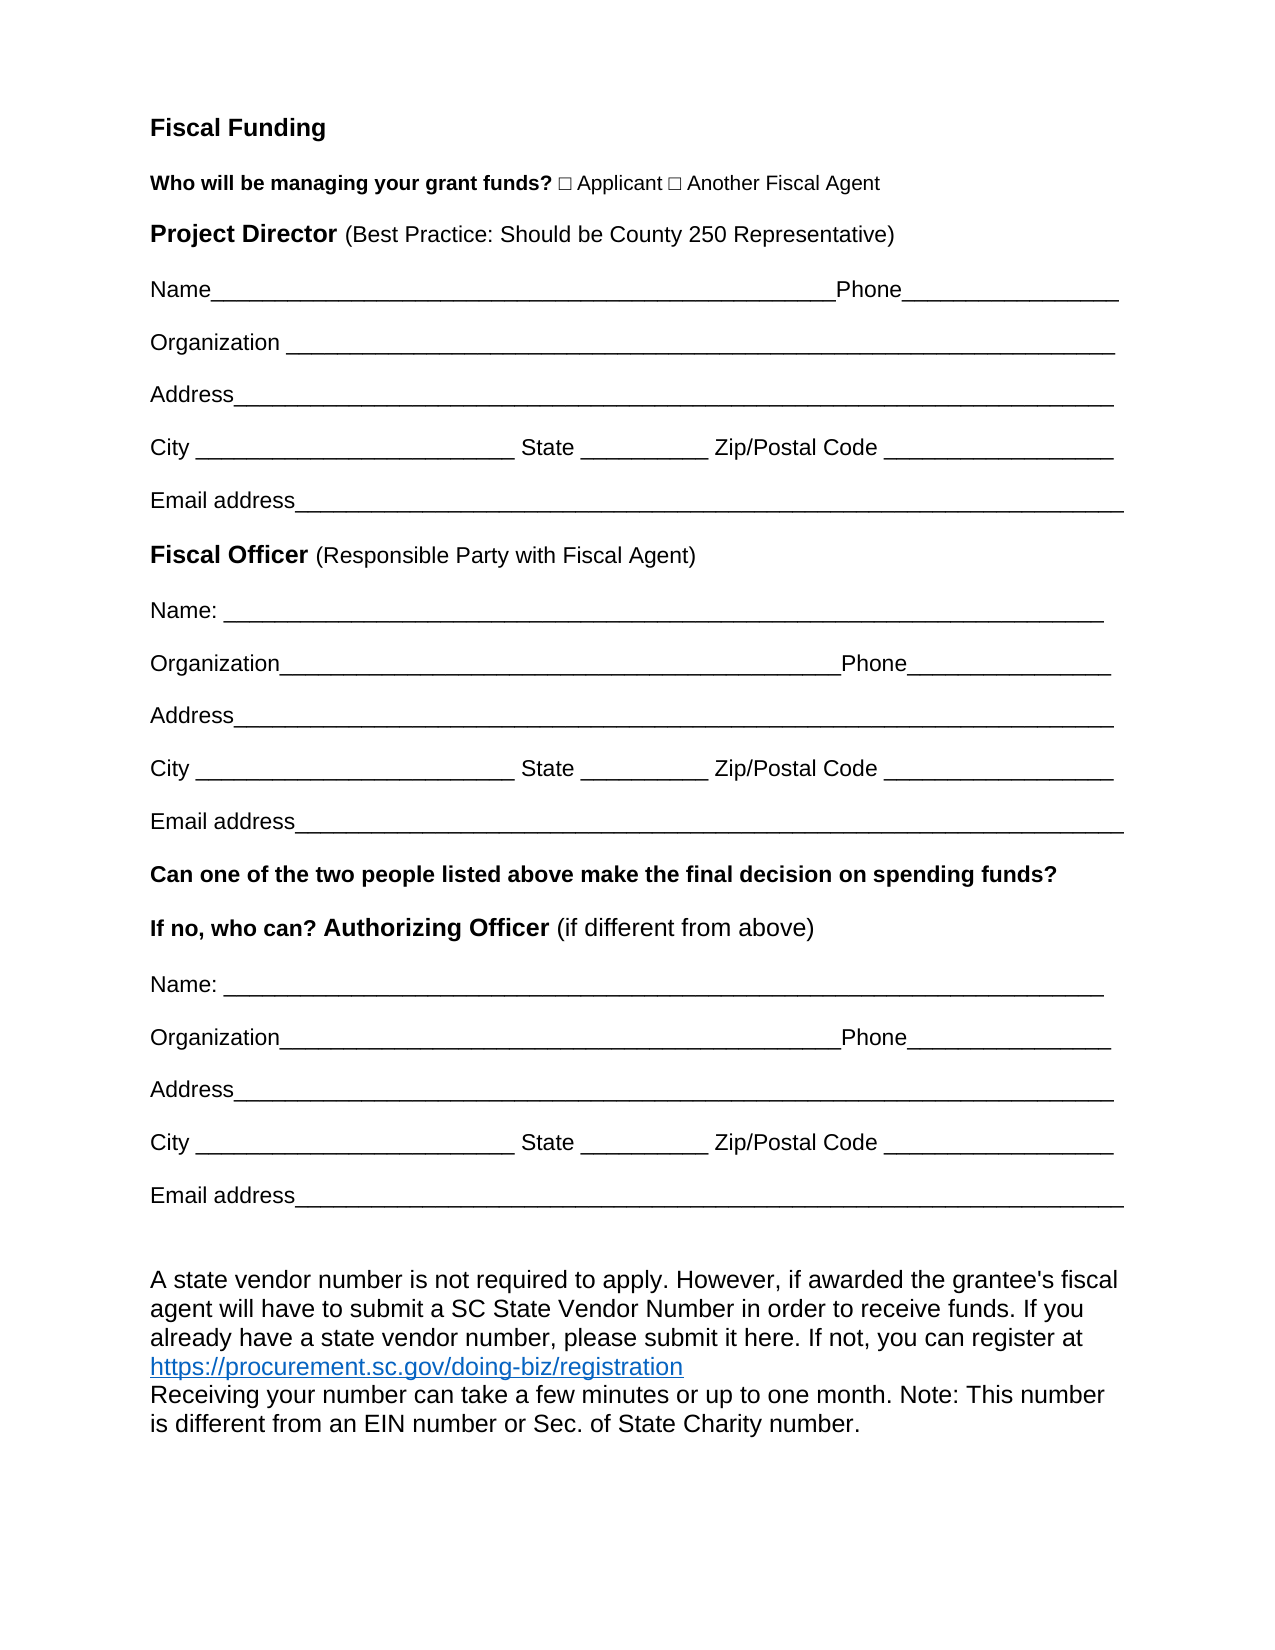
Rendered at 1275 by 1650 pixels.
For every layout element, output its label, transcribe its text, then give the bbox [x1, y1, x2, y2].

text Name: _____________________________________________________________________ [150, 597, 1125, 623]
text If no, who can? Authorizing Officer (if different from above) [150, 913, 1125, 942]
text Name: _____________________________________________________________________ [150, 971, 1125, 997]
text Who will be managing your grant funds? □ Applicant □ Another Fiscal Agent [150, 171, 1125, 194]
text City _________________________ State __________ Zip/Postal Code __________________ [150, 755, 1125, 782]
text Fiscal Officer (Responsible Party with Fiscal Agent) [150, 539, 1125, 568]
text Organization _________________________________________________________________ [150, 329, 1125, 355]
text Organization____________________________________________Phone________________ [150, 650, 1125, 676]
text Address_____________________________________________________________________ [150, 702, 1125, 729]
text Email address_________________________________________________________________ [150, 487, 1125, 513]
text Address_____________________________________________________________________ [150, 381, 1125, 408]
text Email address_________________________________________________________________ [150, 808, 1125, 834]
text Email address_________________________________________________________________ [150, 1182, 1125, 1208]
text Address_____________________________________________________________________ [150, 1076, 1125, 1103]
text Receiving your number can take a few minutes or up to one month. Note: This number is different from an EIN number or Sec. of State Charity number. [150, 1381, 1125, 1438]
text Organization____________________________________________Phone________________ [150, 1023, 1125, 1050]
text Can one of the two people listed above make the final decision on spending funds? [150, 861, 1125, 887]
text City _________________________ State __________ Zip/Postal Code __________________ [150, 1129, 1125, 1155]
text Fiscal Funding [150, 113, 1125, 142]
text Project Director (Best Practice: Should be County 250 Representative) [150, 218, 1125, 247]
text A state vendor number is not required to apply. However, if awarded the grantee's fiscal agent will have to submit a SC State Vendor Number in order to receive funds. If you already have a state vendor number, please submit it here. If not, you can register at https://procurement.sc.gov/doing-biz/registration [150, 1266, 1125, 1381]
text Name_________________________________________________Phone_________________ [150, 276, 1125, 302]
text City _________________________ State __________ Zip/Postal Code __________________ [150, 434, 1125, 461]
